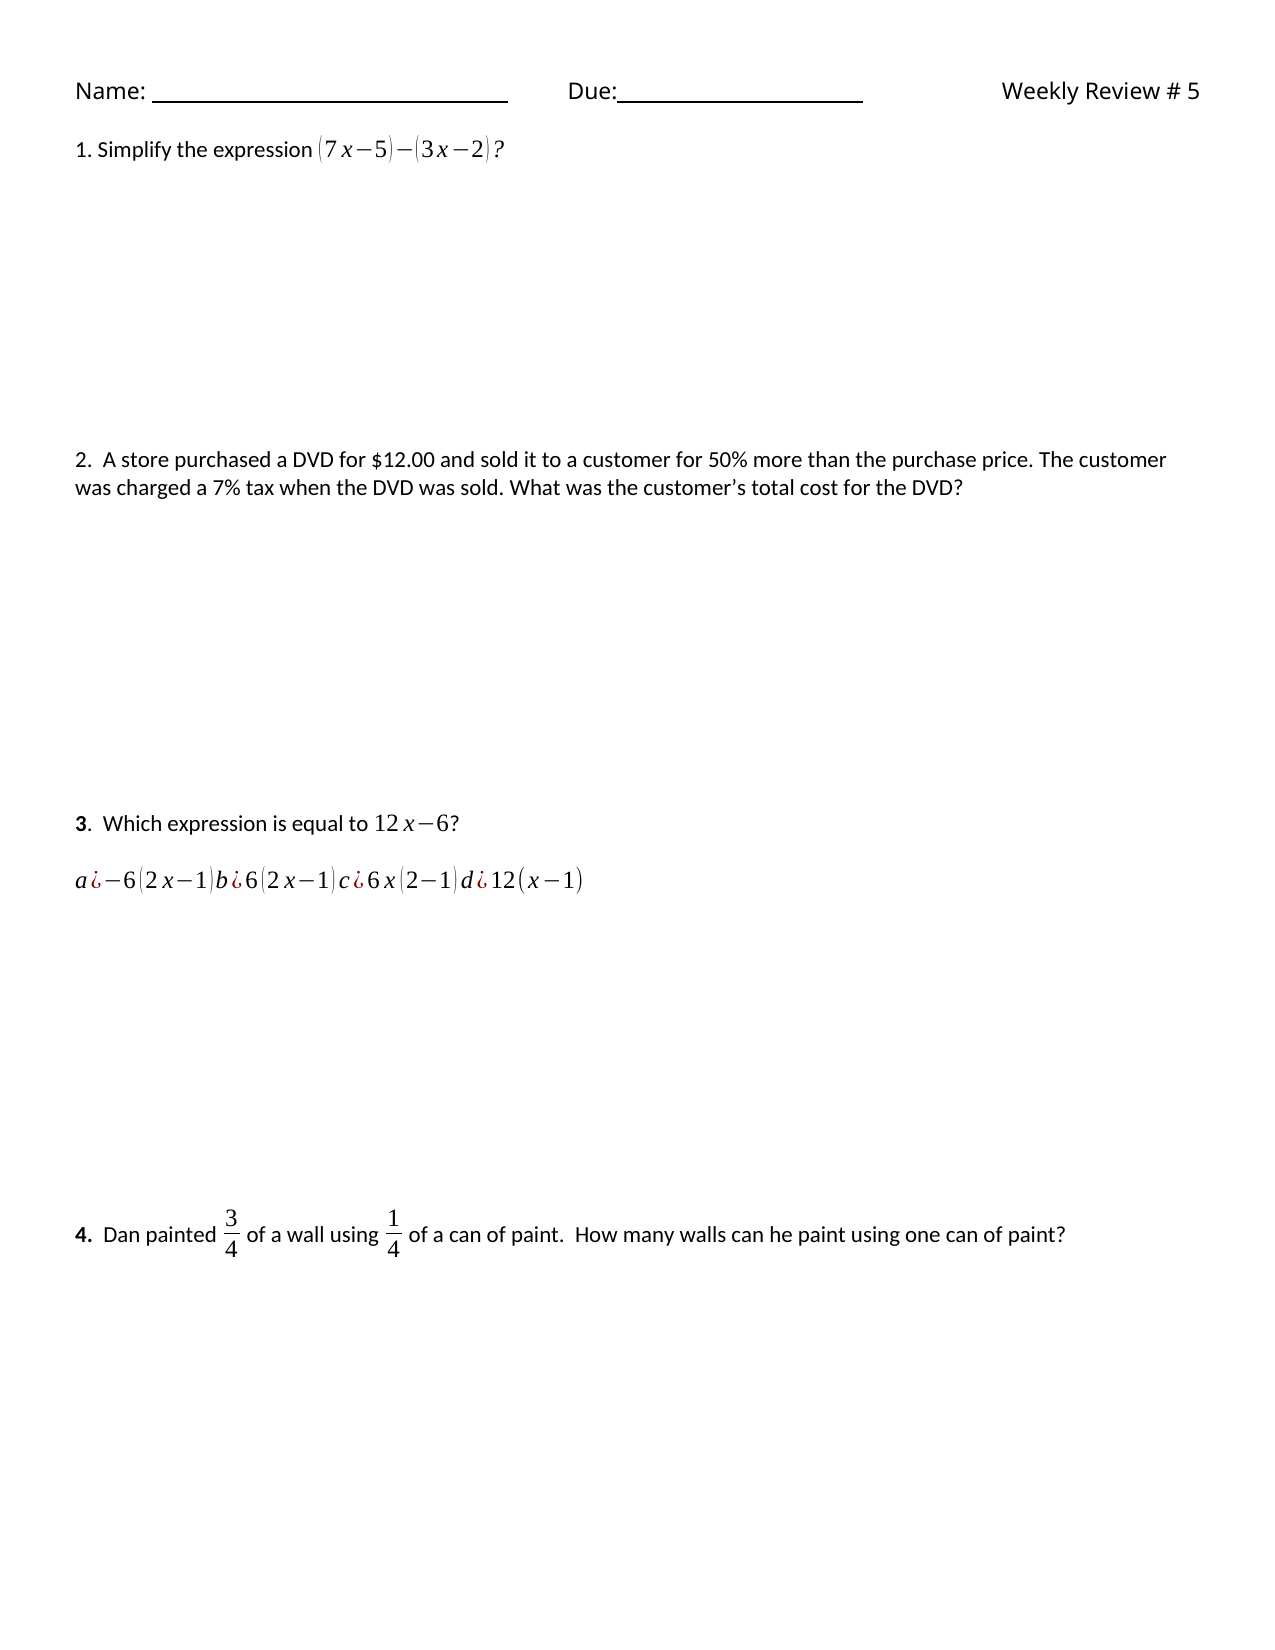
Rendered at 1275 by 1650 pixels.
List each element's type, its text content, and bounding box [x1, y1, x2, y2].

text 4. Dan painted of a wall using of a can of paint. How many walls can he paint using one can of paint? [75, 1204, 1200, 1263]
text 2. A store purchased a DVD for $12.00 and sold it to a customer for 50% more than the purchase price. The customer was charged a 7% tax when the DVD was sold. What was the customer’s total cost for the DVD? [75, 445, 1200, 501]
text 1. Simplify the expression [75, 134, 1200, 165]
text 3. Which expression is equal to ? [75, 809, 1200, 837]
